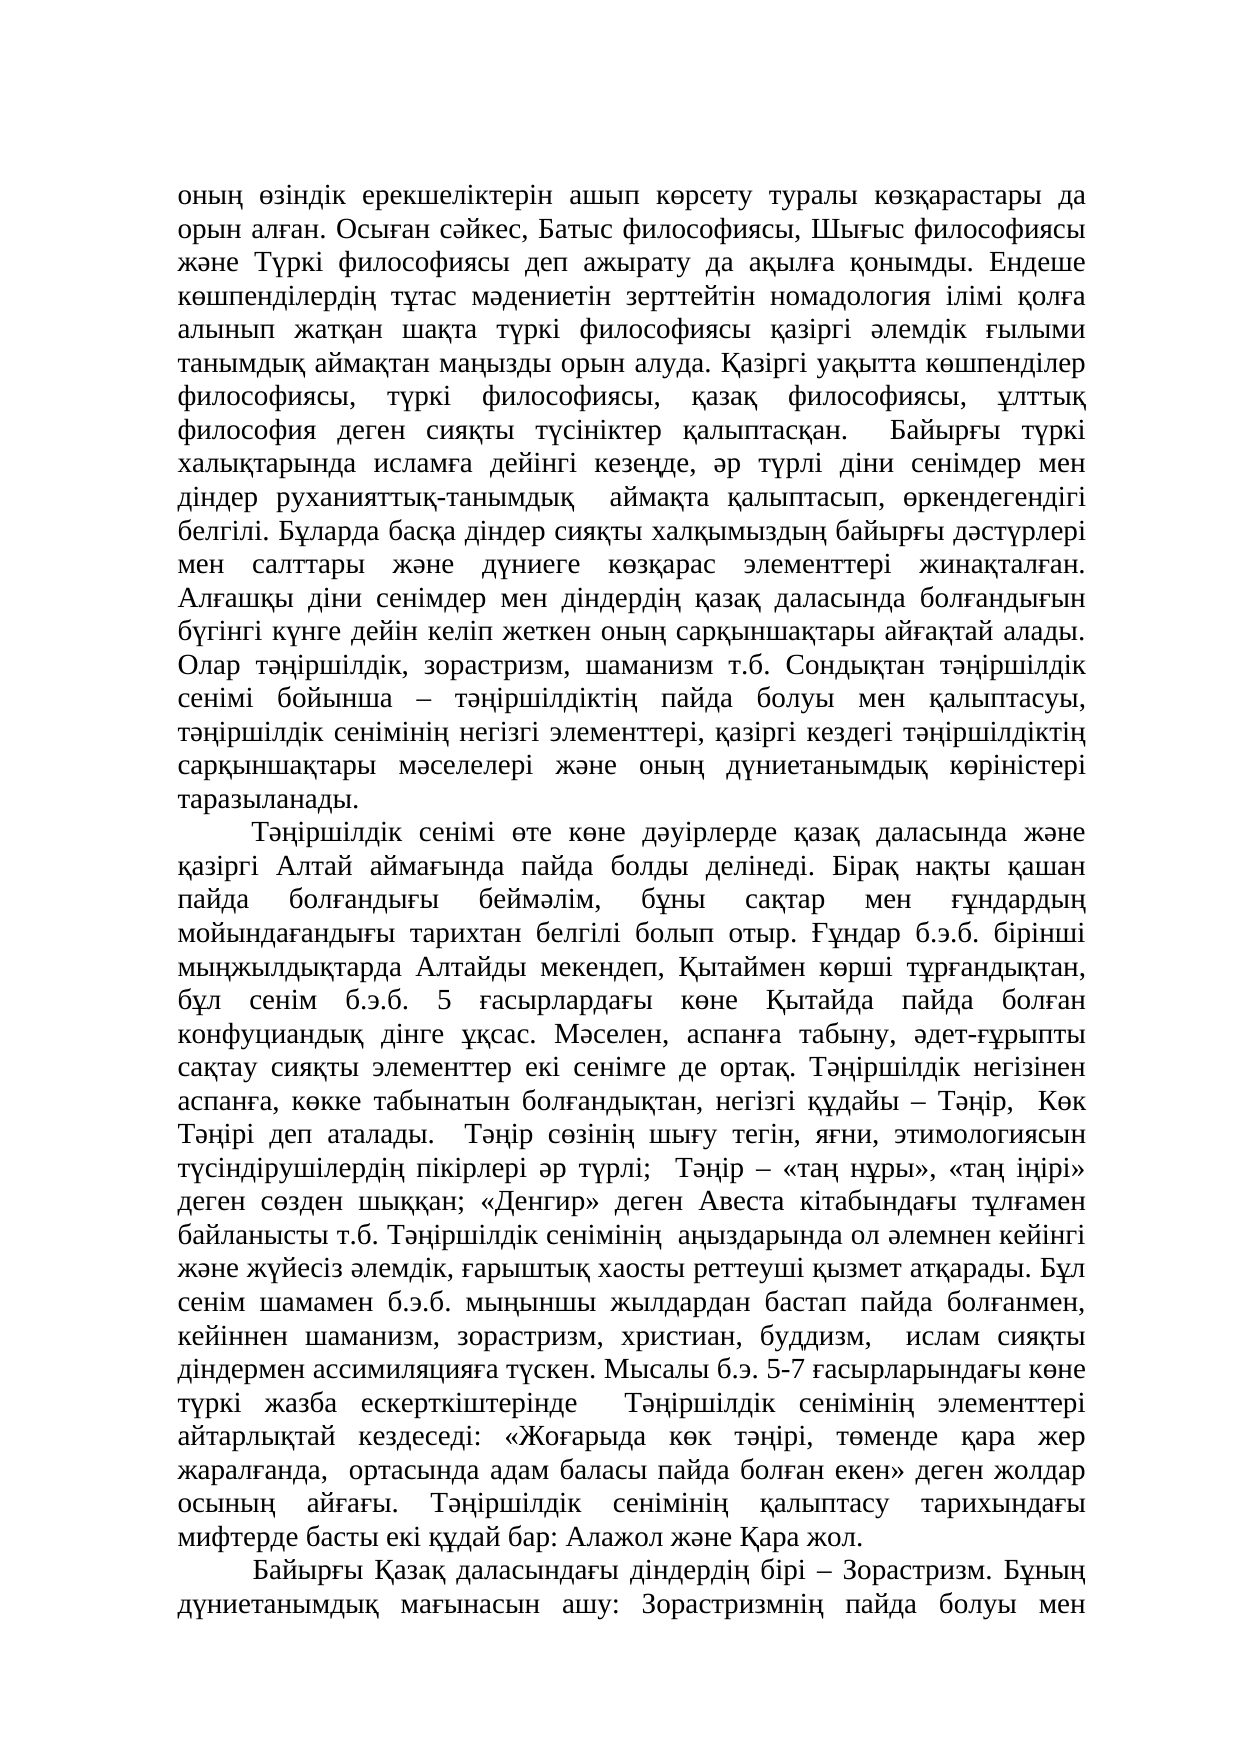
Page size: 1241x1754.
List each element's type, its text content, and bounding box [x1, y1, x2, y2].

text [177, 1552, 1087, 1619]
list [177, 177, 1087, 814]
text Тәңіршілдік сенімі өте көне дәуірлерде қазақ даласында және қазіргі Алтай аймағында пайда болды делінеді. Бірақ нақты қашан пайда болғандығы беймәлім, бұны сақтар мен ғұндардың мойындағандығы тарихтан белгілі болып отыр. Ғұндар б.э.б. бірінші мыңжылдықтарда Алтайды мекендеп, Қытаймен көрші тұрғандықтан, бұл сенім б.э.б. 5 ғасырлардағы көне Қытайда пайда болған конфуциандық дінге ұқсас. Мәселен, аспанға табыну, әдет-ғұрыпты сақтау сияқты элементтер екі сенімге де ортақ. Тәңіршілдік негізінен аспанға, көкке табынатын болғандықтан, негізгі құдайы – Тәңір, Көк Тәңірі деп аталады. Тәңір сөзінің шығу тегін, яғни, этимологиясын түсіндірушілердің пікірлері әр түрлі; Тәңір – «таң нұры», «таң іңірі» деген сөзден шыққан; «Денгир» деген Авеста кітабындағы тұлғамен байланысты т.б. Тәңіршілдік сенімінің аңыздарында ол әлемнен кейінгі және жүйесіз әлемдік, ғарыштық хаосты реттеуші қызмет атқарады. Бұл сенім шамамен б.э.б. мыңыншы жылдардан бастап пайда болғанмен, кейіннен шаманизм, зорастризм, христиан, буддизм, ислам сияқты діндермен ассимиляцияға түскен. Мысалы б.э. 5-7 ғасырларындағы көне түркі жазба ескерткіштерінде Тәңіршілдік сенімінің элементтері айтарлықтай кездеседі: «Жоғарыда көк тәңірі, төменде қара жер жаралғанда, ортасында адам баласы пайда болған екен» деген жолдар осының айғағы. Тәңіршілдік сенімінің қалыптасу тарихындағы мифтерде басты екі құдай бар: Алажол және Қара жол. [177, 814, 1087, 1552]
